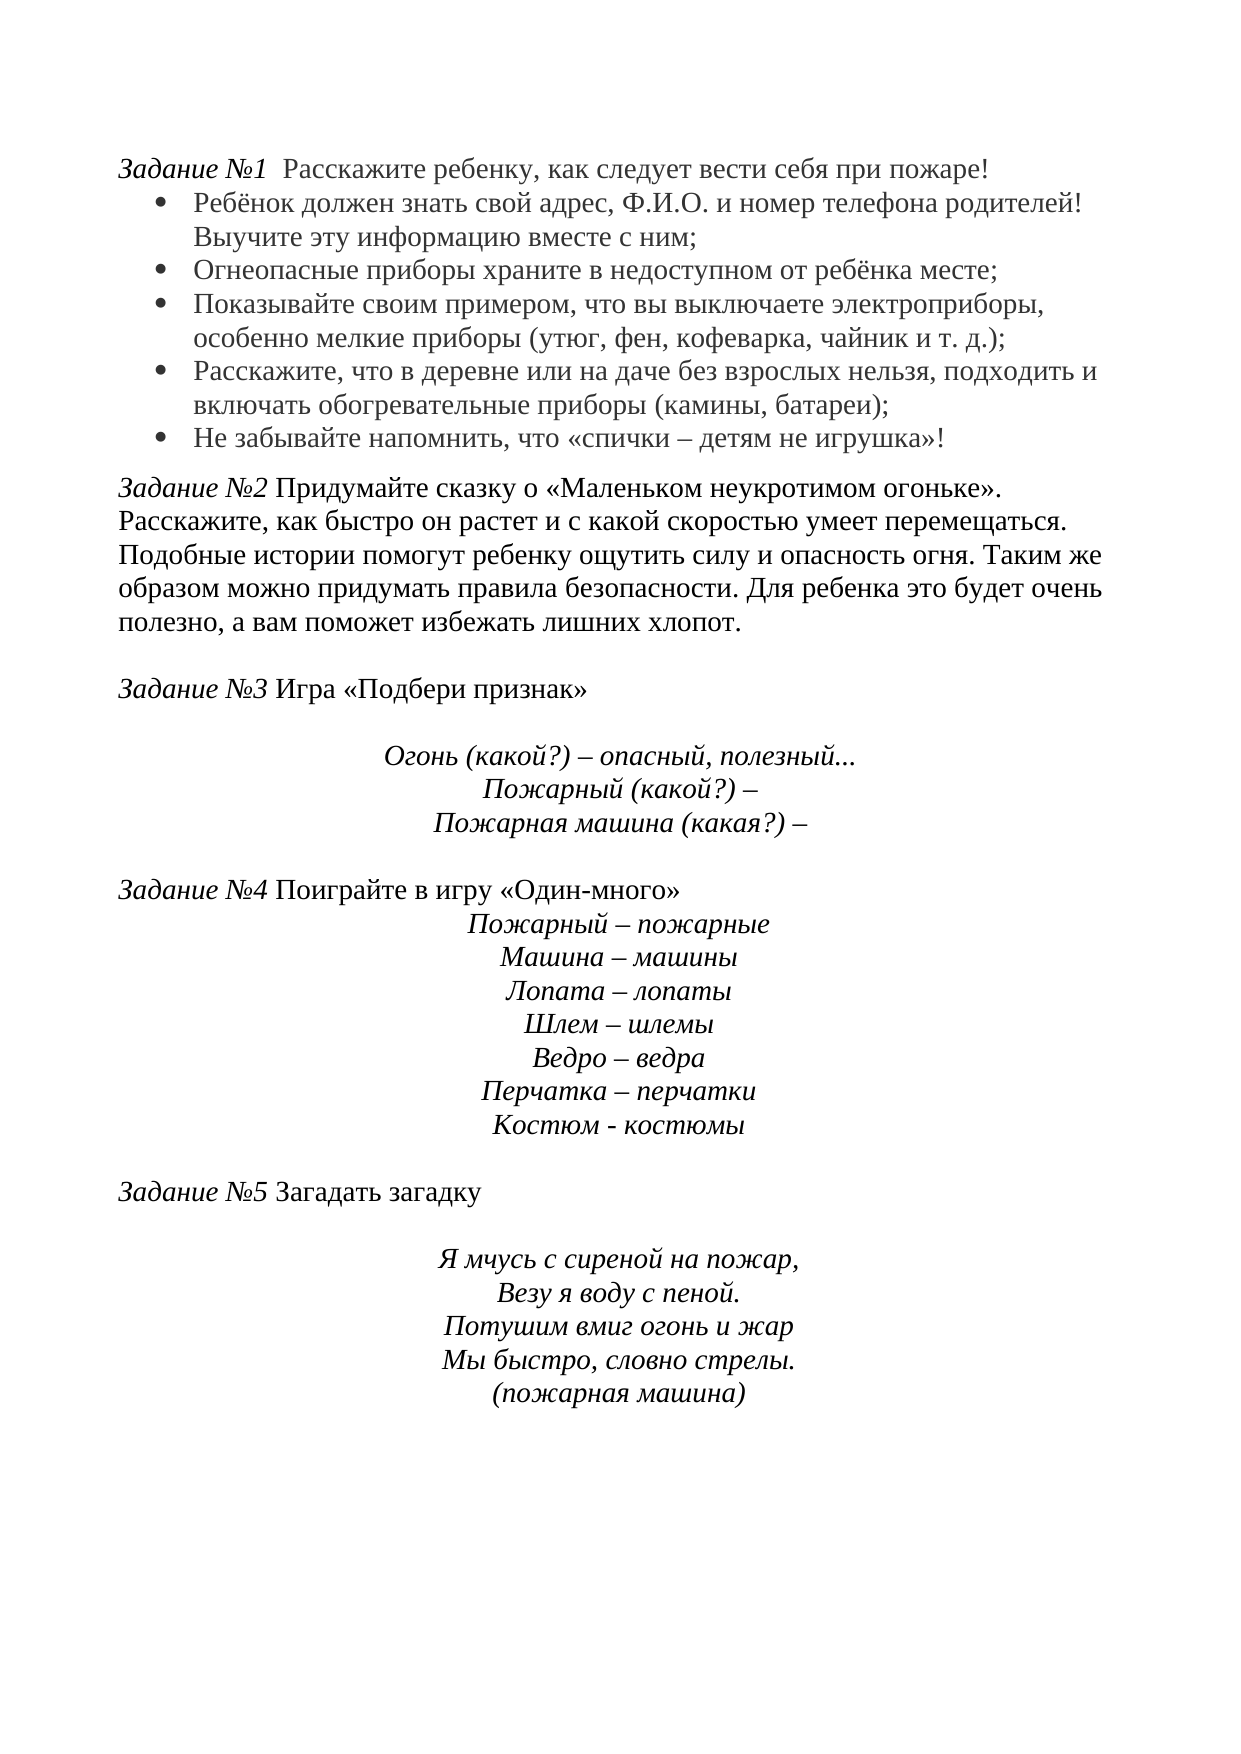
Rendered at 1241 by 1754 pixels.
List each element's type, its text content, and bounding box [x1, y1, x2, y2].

text Ведро – ведра [118, 1040, 1122, 1073]
list Показывайте своим примером, что вы выключаете электроприборы, особенно мелкие приборы (утюг, фен, кофеварка, чайник и т. д.); [156, 286, 1122, 353]
text Шлем – шлемы [118, 1006, 1122, 1040]
text Пожарный – пожарные [118, 906, 1122, 939]
list Ребёнок должен знать свой адрес, Ф.И.О. и номер телефона родителей! Выучите эту информацию вместе с ним; [156, 185, 1122, 252]
text Задание №5 Загадать загадку [118, 1174, 1122, 1208]
text (пожарная машина) [118, 1375, 1122, 1409]
list Не забывайте напомнить, что «спички – детям не игрушка»! [156, 420, 1122, 454]
text Лопата – лопаты [118, 973, 1122, 1006]
text Пожарная машина (какая?) – [118, 805, 1122, 839]
text Я мчусь с сиреной на пожар, [118, 1241, 1122, 1275]
text Огонь (какой?) – опасный, полезный... [118, 738, 1122, 772]
text Задание №1 Расскажите ребенку, как следует вести себя при пожаре! [118, 152, 1122, 185]
list Огнеопасные приборы храните в недоступном от ребёнка месте; [156, 252, 1122, 286]
text Потушим вмиг огонь и жар [118, 1308, 1122, 1342]
text Везу я воду с пеной. [118, 1275, 1122, 1308]
text Мы быстро, словно стрелы. [118, 1342, 1122, 1375]
text Задание №3 Игра «Подбери признак» [118, 671, 1122, 704]
text Машина – машины [118, 939, 1122, 973]
text Задание №4 Поиграйте в игру «Один-много» [118, 872, 1122, 906]
list Расскажите, что в деревне или на даче без взрослых нельзя, подходить и включать обогревательные приборы (камины, батареи); [156, 353, 1122, 420]
text Пожарный (какой?) – [118, 772, 1122, 805]
text Задание №2 Придумайте сказку о «Маленьком неукротимом огоньке». Расскажите, как быстро он растет и с какой скоростью умеет перемещаться. Подобные истории помогут ребенку ощутить силу и опасность огня. Таким же образом можно придумать правила безопасности. Для ребенка это будет очень полезно, а вам поможет избежать лишних хлопот. [118, 470, 1122, 637]
text Костюм - костюмы [118, 1107, 1122, 1141]
text Перчатка – перчатки [118, 1073, 1122, 1107]
